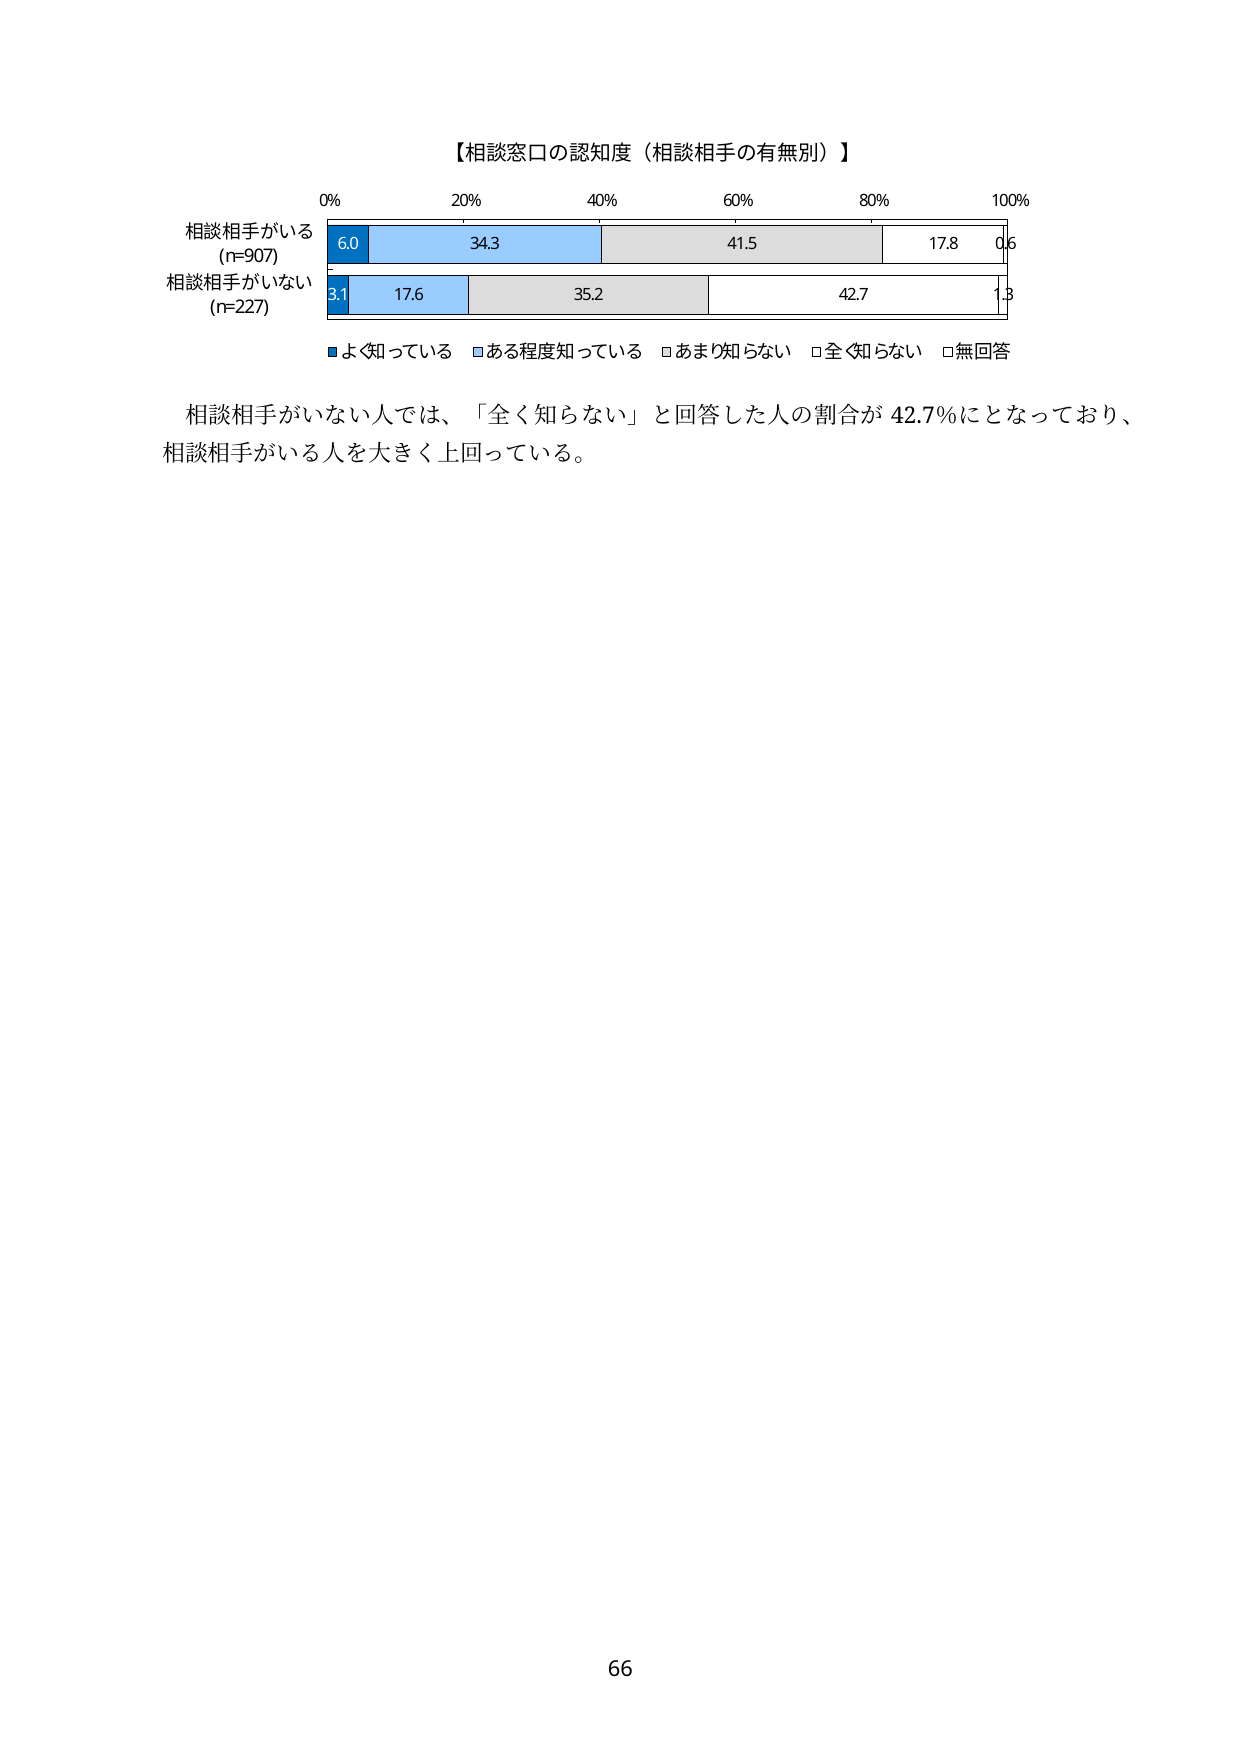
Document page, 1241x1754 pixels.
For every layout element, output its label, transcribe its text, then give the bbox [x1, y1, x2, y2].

text 相談相手がいない人では、「全く知らない」と回答した人の割合が42.7％にとなっており、相談相手がいる人を大きく上回っている。 [162, 395, 1122, 470]
text 【相談窓口の認知度（相談相手の有無別）】 [162, 133, 1122, 170]
